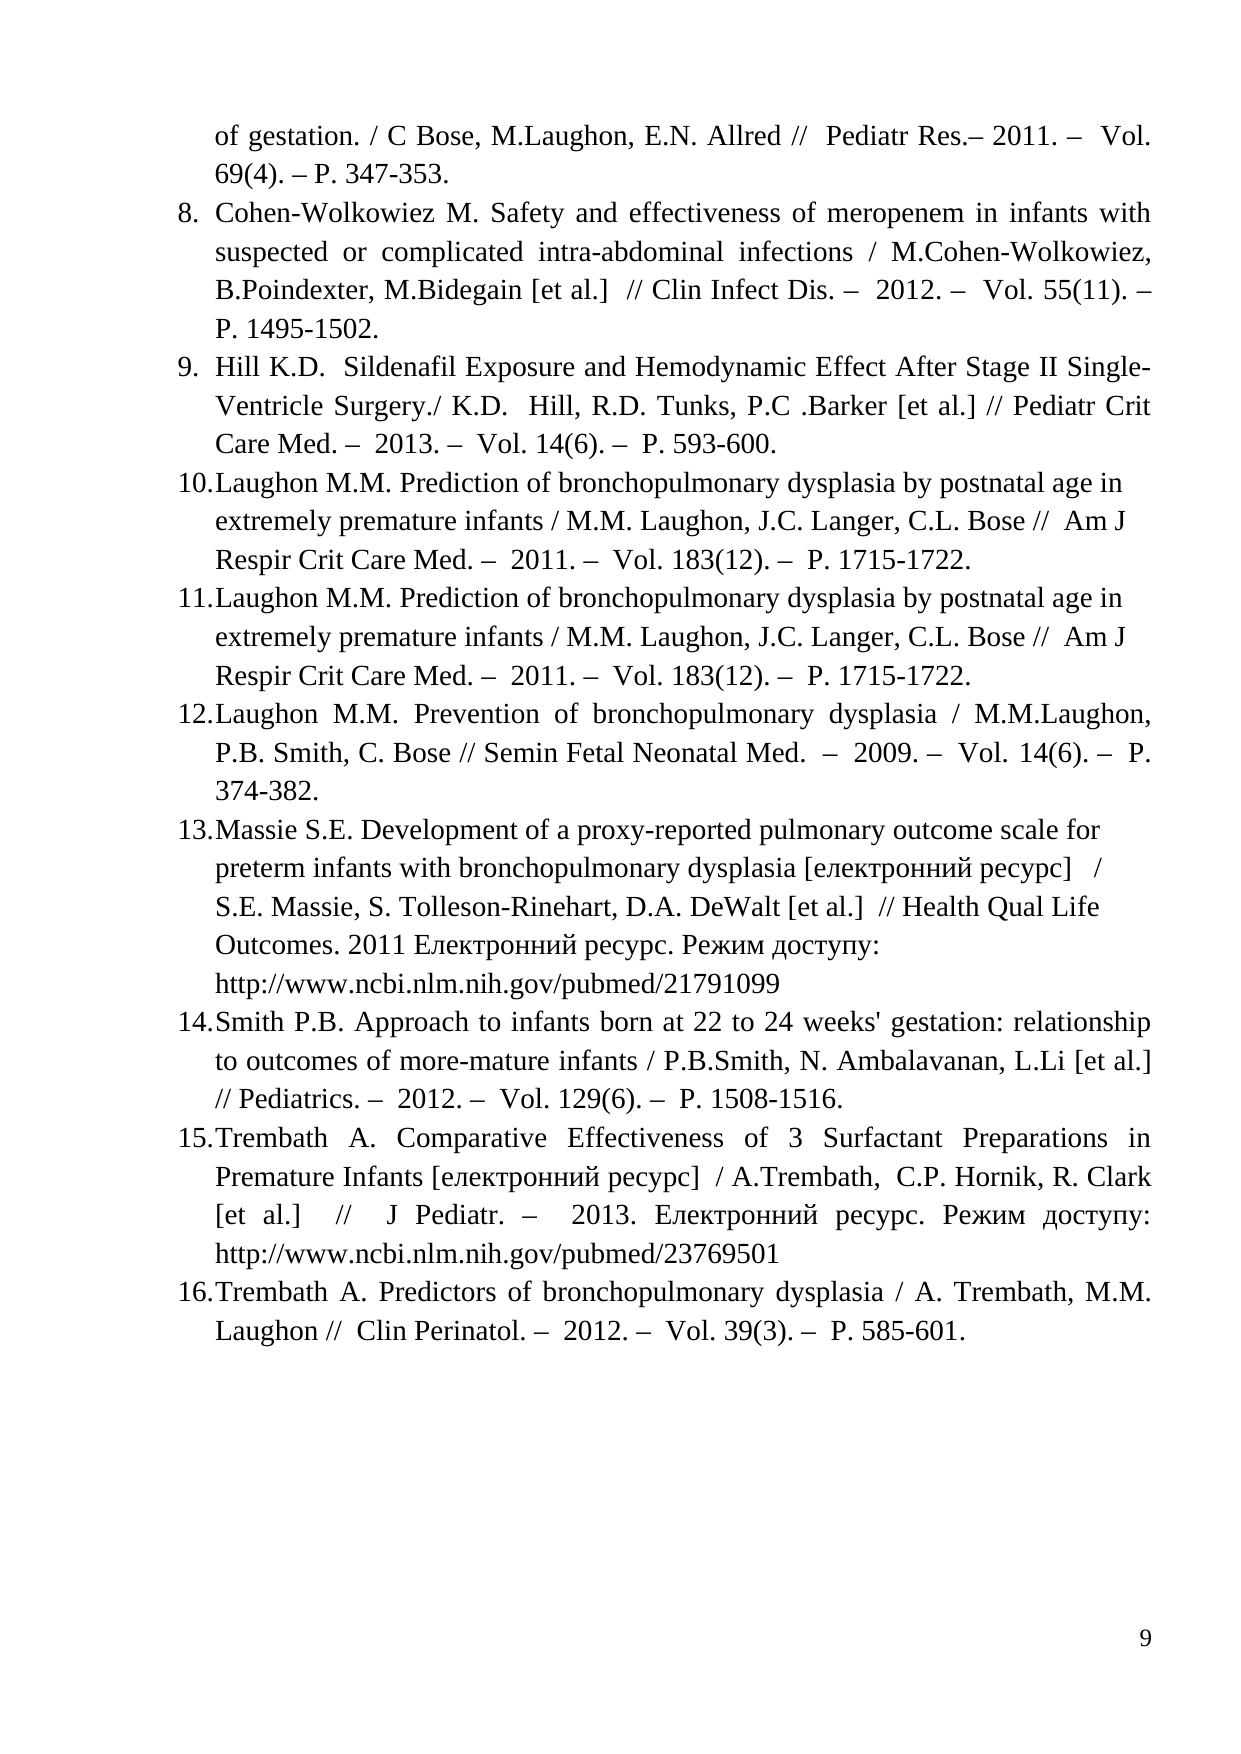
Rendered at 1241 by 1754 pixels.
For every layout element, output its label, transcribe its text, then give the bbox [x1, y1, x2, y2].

list Cohen-Wolkowiez M. Safety and effectiveness of meropenem in infants with suspected or complicated intra-abdominal infections / M.Cohen-Wolkowiez, B.Poindexter, M.Bidegain [et al.] // Clin Infect Dis. – 2012. – Vol. 55(11). – P. 1495-1502. [177, 195, 1152, 344]
list Laughon M.M. Prediction of bronchopulmonary dysplasia by postnatal age in extremely premature infants / M.M. Laughon, J.C. Langer, C.L. Bose // Am J Respir Crit Care Med. – 2011. – Vol. 183(12). – P. 1715-1722. [177, 465, 1152, 576]
list Laughon M.M. Prevention of bronchopulmonary dysplasia / M.M.Laughon, P.B. Smith, C. Bose // Semin Fetal Neonatal Med. – 2009. – Vol. 14(6). – P. 374-382. [177, 696, 1152, 807]
list Trembath A. Predictors of bronchopulmonary dysplasia / A. Trembath, M.M. Laughon // Clin Perinatol. – 2012. – Vol. 39(3). – P. 585-601. [177, 1274, 1152, 1346]
list Smith P.B. Approach to infants born at 22 to 24 weeks' gestation: relationship to outcomes of more-mature infants / P.B.Smith, N. Ambalavanan, L.Li [et al.] // Pediatrics. – 2012. – Vol. 129(6). – P. 1508-1516. [177, 1004, 1152, 1115]
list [177, 118, 1152, 190]
list Hill K.D. Sildenafil Exposure and Hemodynamic Effect After Stage II Single-Ventricle Surgery./ K.D. Hill, R.D. Tunks, P.C .Barker [et al.] // Pediatr Crit Care Med. – 2013. – Vol. 14(6). – P. 593-600. [177, 349, 1152, 460]
list Trembath A. Comparative Effectiveness of 3 Surfactant Preparations in Premature Infants [електронний ресурс] / A.Trembath, C.P. Hornik, R. Clark [et al.] // J Pediatr. – 2013. Електронний ресурс. Режим доступу: http://www.ncbi.nlm.nih.gov/pubmed/23769501 [177, 1120, 1152, 1269]
list Massie S.E. Development of a proxy-reported pulmonary outcome scale for preterm infants with bronchopulmonary dysplasia [електронний ресурс] / S.E. Massie, S. Tolleson-Rinehart, D.A. DeWalt [et al.] // Health Qual Life Outcomes. 2011 Електронний ресурс. Режим доступу: http://www.ncbi.nlm.nih.gov/pubmed/21791099 [177, 812, 1152, 999]
list Laughon M.M. Prediction of bronchopulmonary dysplasia by postnatal age in extremely premature infants / M.M. Laughon, J.C. Langer, C.L. Bose // Am J Respir Crit Care Med. – 2011. – Vol. 183(12). – P. 1715-1722. [177, 581, 1152, 691]
